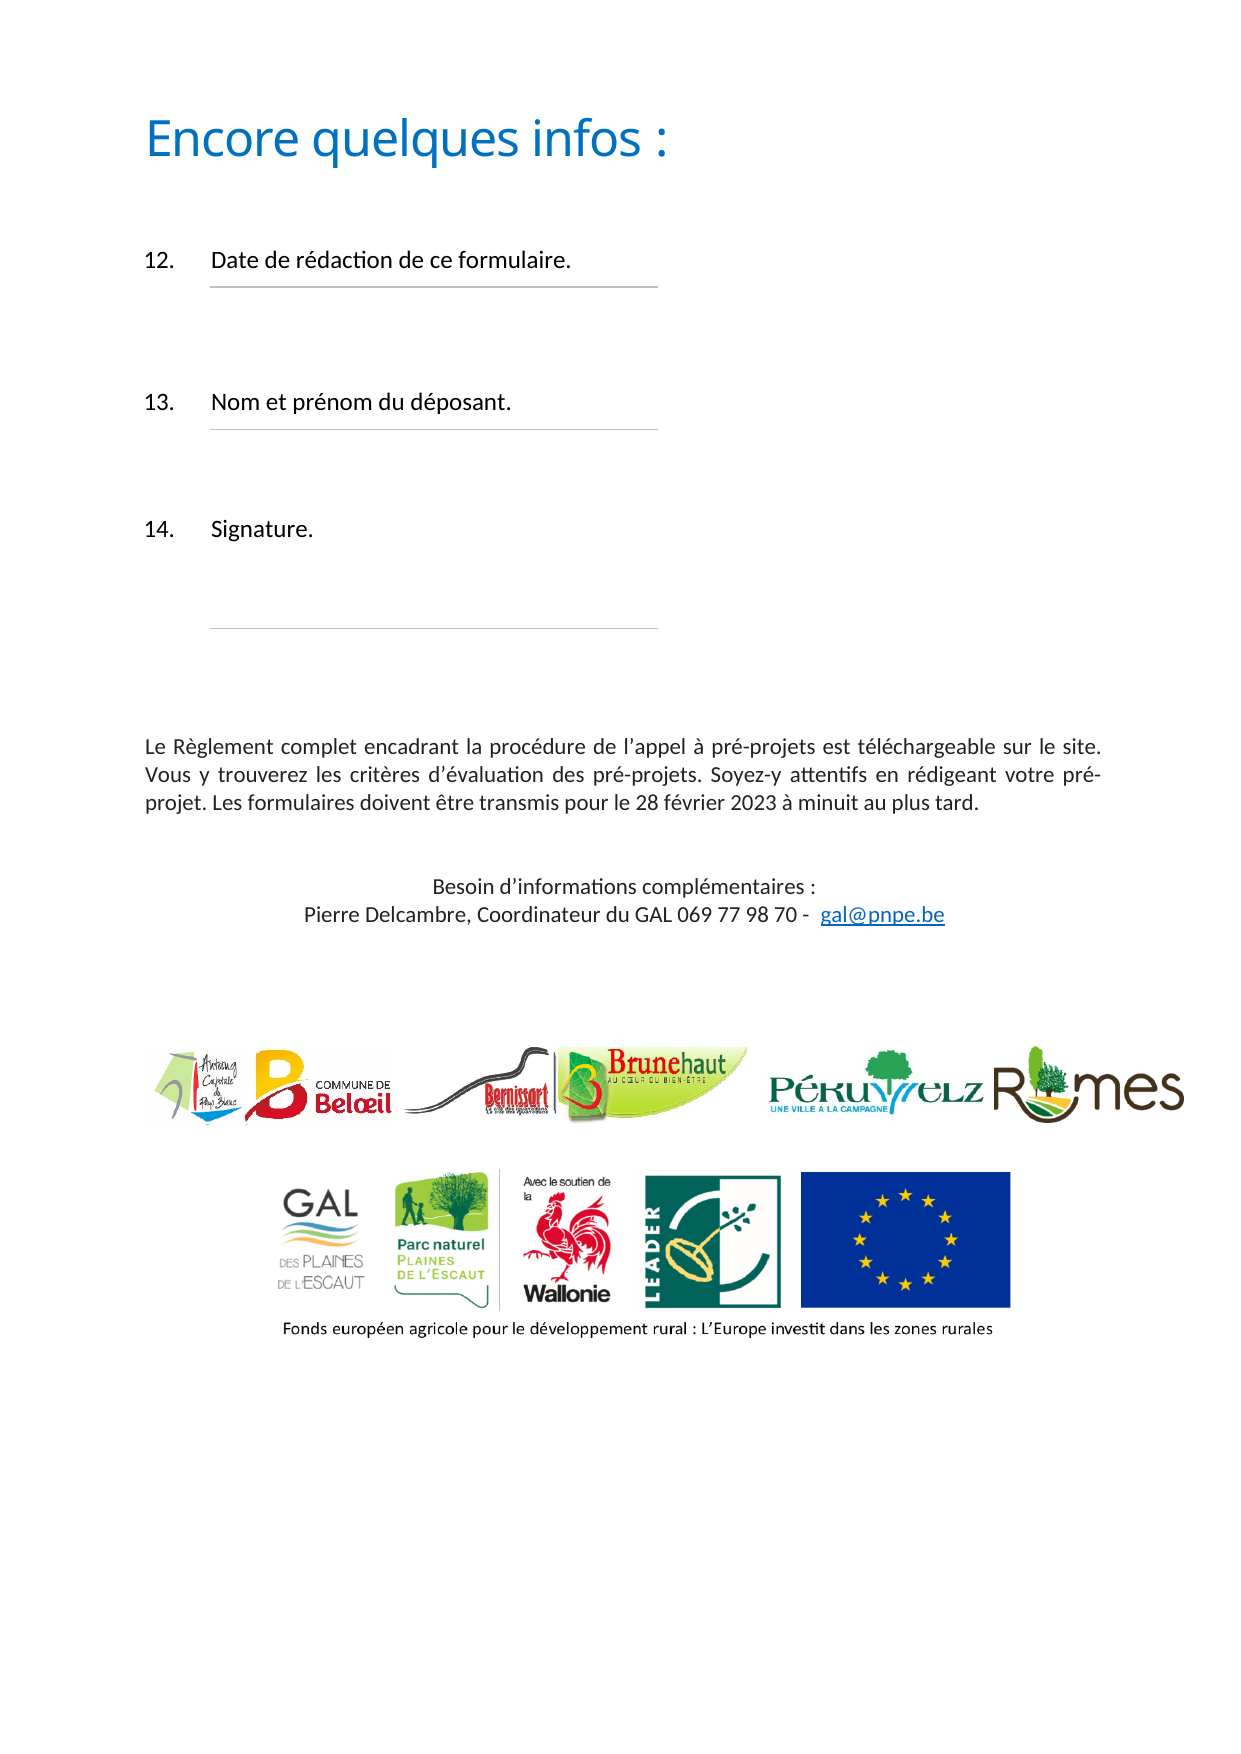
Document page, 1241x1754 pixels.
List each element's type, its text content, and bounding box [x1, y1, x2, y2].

subtitle Signature. [143, 513, 1103, 543]
picture [145, 1043, 1184, 1127]
text Besoin d’informations complémentaires : [145, 872, 1103, 900]
text Le Règlement complet encadrant la procédure de l’appel à pré-projets est téléchargeable sur le site. Vous y trouverez les critères d’évaluation des pré-projets. Soyez-y attentifs en rédigeant votre pré-projet. Les formulaires doivent être transmis pour le 28 février 2023 à minuit au plus tard. [145, 732, 1103, 816]
picture [262, 1168, 1013, 1347]
subtitle Date de rédaction de ce formulaire. [143, 244, 1103, 274]
subtitle Nom et prénom du déposant. [143, 387, 1103, 417]
text Pierre Delcambre, Coordinateur du GAL 069 77 98 70 - gal@pnpe.be [145, 900, 1103, 928]
title Encore quelques infos : [145, 103, 1093, 171]
